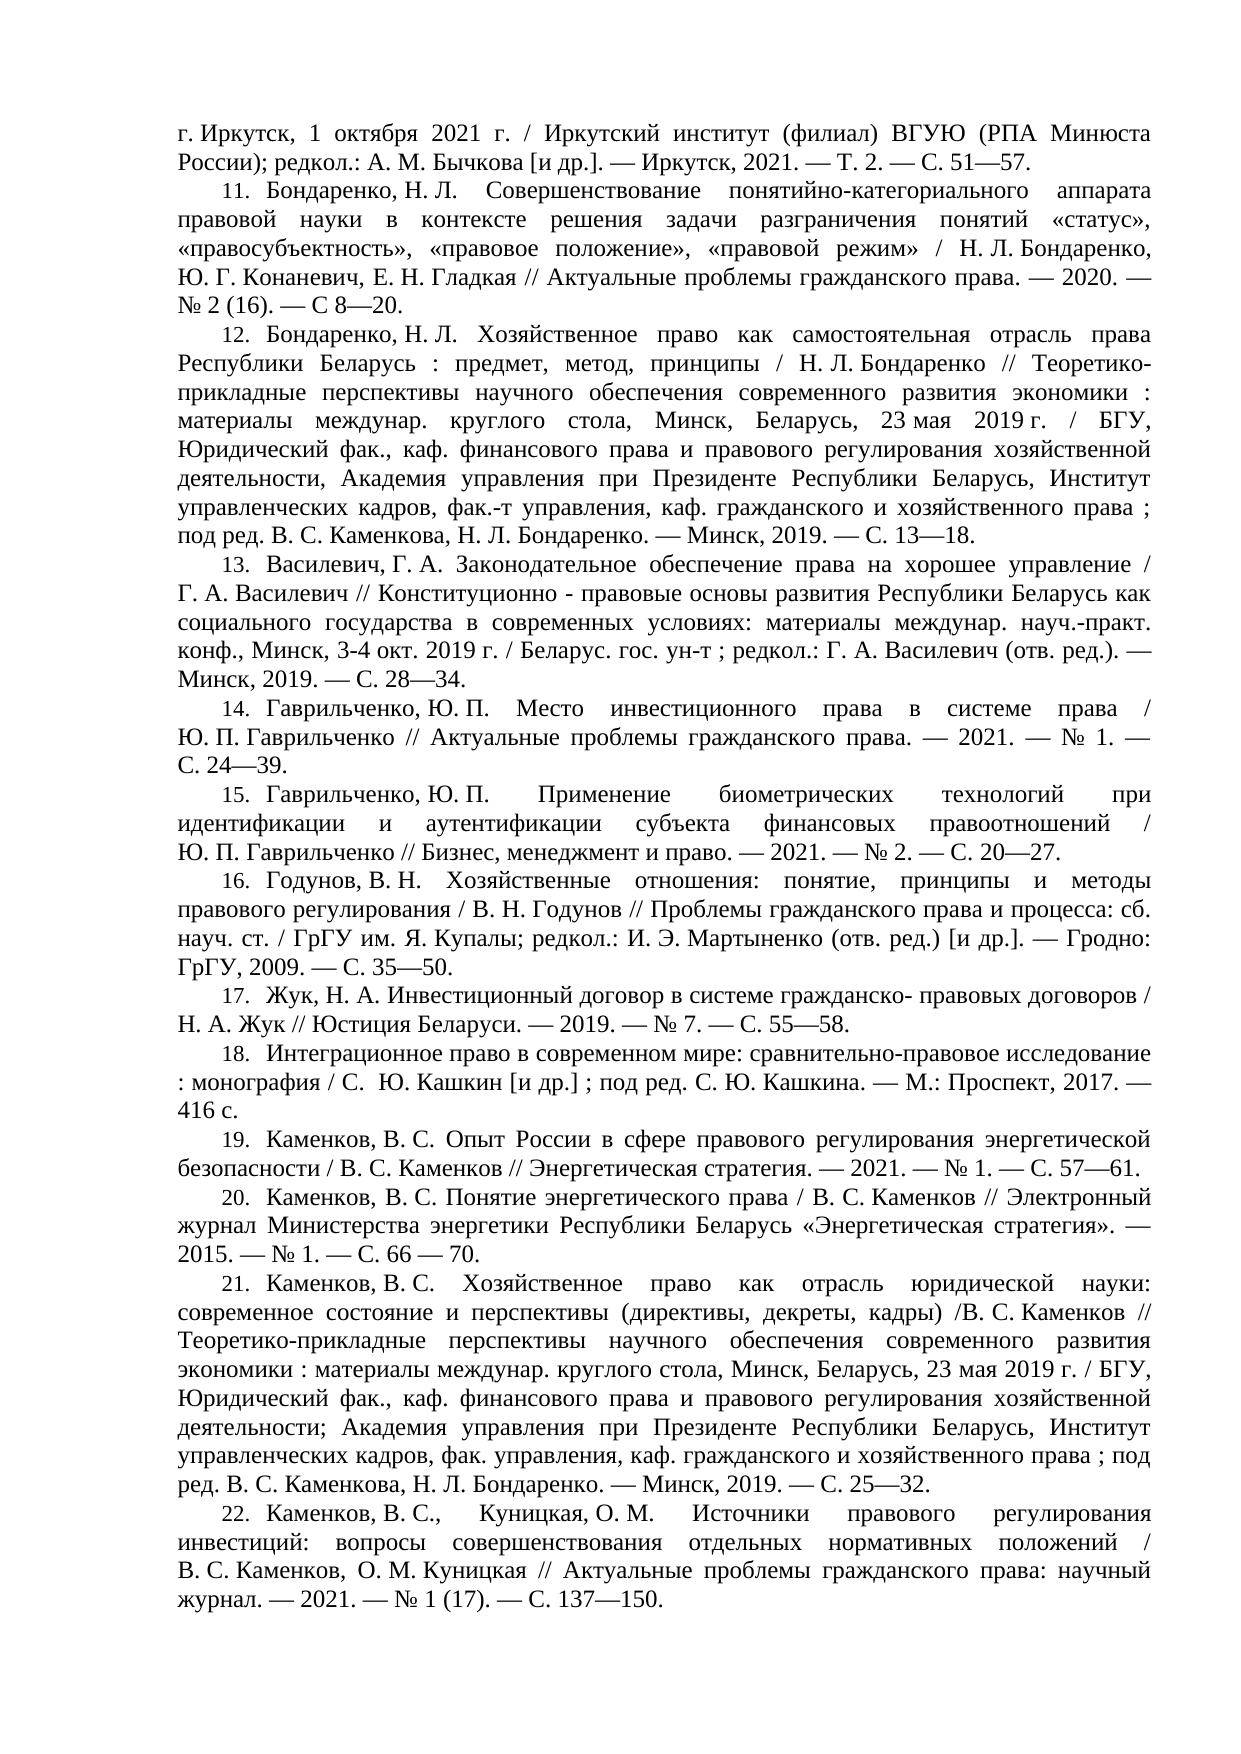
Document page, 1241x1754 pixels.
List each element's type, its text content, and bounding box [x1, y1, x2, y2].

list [177, 118, 1152, 176]
list Гаврильченко, Ю. П. Место инвестиционного права в системе права / Ю. П. Гаврильченко // Актуальные проблемы гражданского права. — 2021. — № 1. — С. 24—39. [177, 693, 1152, 779]
list Годунов, В. Н. Хозяйственные отношения: понятие, принципы и методы правового регулирования / В. Н. Годунов // Проблемы гражданского права и процесса: сб. науч. ст. / ГрГУ им. Я. Купалы; редкол.: И. Э. Мартыненко (отв. ред.) [и др.]. — Гродно: ГрГУ, 2009. — С. 35—50. [177, 866, 1152, 981]
list Интеграционное право в современном мире: сравнительно-правовое исследование : монография / С. Ю. Кашкин [и др.] ; под ред. С. Ю. Кашкина. — М.: Проспект, 2017. — 416 с. [177, 1038, 1152, 1124]
list Каменков, В. С., Куницкая, О. М. Источники правового регулирования инвестиций: вопросы совершенствования отдельных нормативных положений / В. С. Каменков, О. М. Куницкая // Актуальные проблемы гражданского права: научный журнал. — 2021. — № 1 (17). — С. 137—150. [177, 1498, 1152, 1613]
list Гаврильченко, Ю. П. Применение биометрических технологий при идентификации и аутентификации субъекта финансовых правоотношений / Ю. П. Гаврильченко // Бизнес, менеджмент и право. — 2021. — № 2. — С. 20—27. [177, 779, 1152, 866]
list Каменков, В. С. Опыт России в сфере правового регулирования энергетической безопасности / В. С. Каменков // Энергетическая стратегия. — 2021. — № 1. — С. 57—61. [177, 1124, 1152, 1182]
list Бондаренко, Н. Л. Совершенствование понятийно-категориального аппарата правовой науки в контексте решения задачи разграничения понятий «статус», «правосубъектность», «правовое положение», «правовой режим» / Н. Л. Бондаренко, Ю. Г. Конаневич, Е. Н. Гладкая // Актуальные проблемы гражданского права. — 2020. — № 2 (16). — С 8—20. [177, 176, 1152, 319]
list Жук, Н. А. Инвестиционный договор в системе гражданско- правовых договоров / Н. А. Жук // Юстиция Беларуси. — 2019. — № 7. — С. 55—58. [177, 981, 1152, 1038]
list Каменков, В. С. Хозяйственное право как отрасль юридической науки: современное состояние и перспективы (директивы, декреты, кадры) /В. С. Каменков // Теоретико-прикладные перспективы научного обеспечения современного развития экономики : материалы междунар. круглого стола, Минск, Беларусь, 23 мая 2019 г. / БГУ, Юридический фак., каф. финансового права и правового регулирования хозяйственной деятельности; Академия управления при Президенте Республики Беларусь, Институт управленческих кадров, фак. управления, каф. гражданского и хозяйственного права ; под ред. В. С. Каменкова, Н. Л. Бондаренко. — Минск, 2019. — С. 25—32. [177, 1268, 1152, 1498]
list Василевич, Г. А. Законодательное обеспечение права на хорошее управление / Г. А. Василевич // Конституционно - правовые основы развития Республики Беларусь как социального государства в современных условиях: материалы междунар. науч.-практ. конф., Минск, 3-4 окт. 2019 г. / Беларус. гос. ун-т ; редкол.: Г. А. Василевич (отв. ред.). — Минск, 2019. — С. 28—34. [177, 549, 1152, 693]
list Каменков, В. С. Понятие энергетического права / В. С. Каменков // Электронный журнал Министерства энергетики Республики Беларусь «Энергетическая стратегия». — 2015. — № 1. — С. 66 — 70. [177, 1182, 1152, 1268]
list Бондаренко, Н. Л. Хозяйственное право как самостоятельная отрасль права Республики Беларусь : предмет, метод, принципы / Н. Л. Бондаренко // Теоретико-прикладные перспективы научного обеспечения современного развития экономики : материалы междунар. круглого стола, Минск, Беларусь, 23 мая 2019 г. / БГУ, Юридический фак., каф. финансового права и правового регулирования хозяйственной деятельности, Академия управления при Президенте Республики Беларусь, Институт управленческих кадров, фак.-т управления, каф. гражданского и хозяйственного права ; под ред. В. С. Каменкова, Н. Л. Бондаренко. — Минск, 2019. — С. 13—18. [177, 319, 1152, 549]
